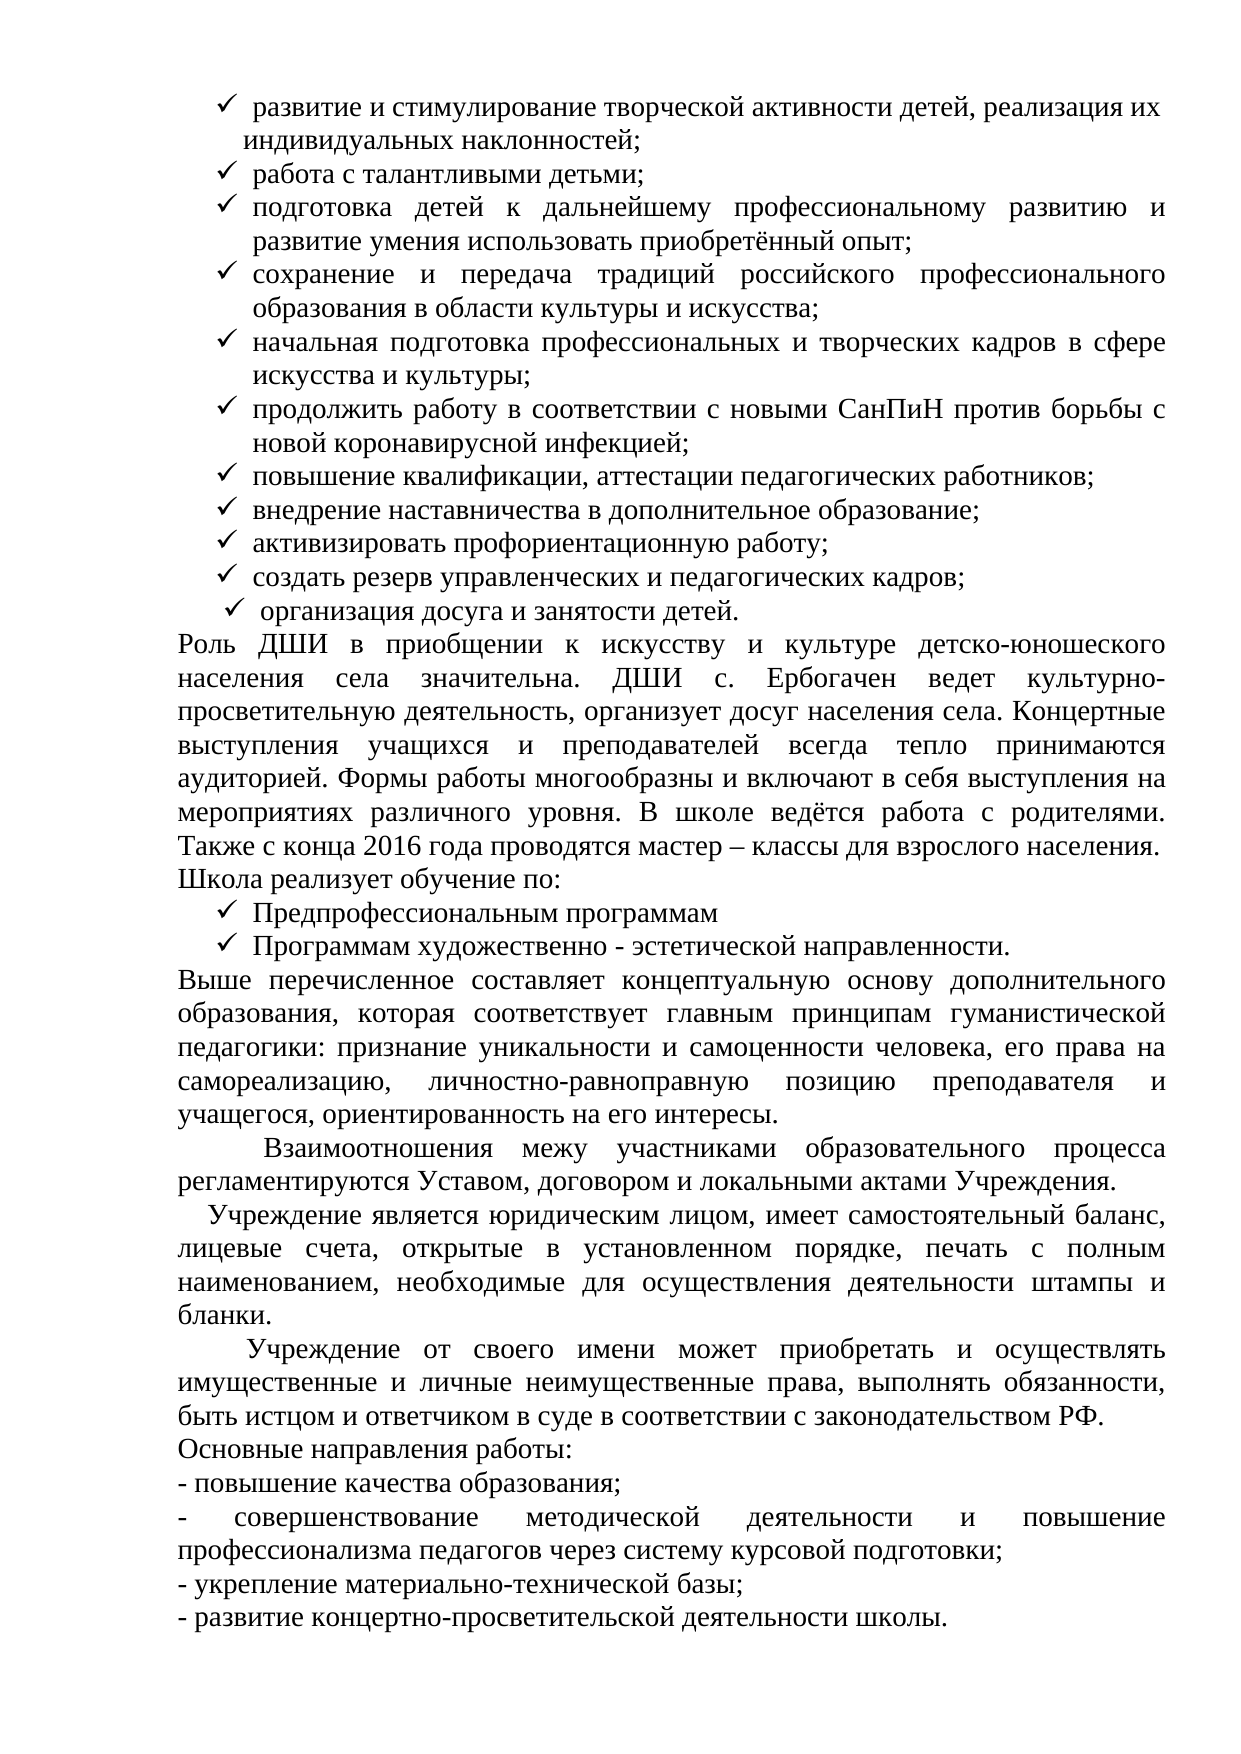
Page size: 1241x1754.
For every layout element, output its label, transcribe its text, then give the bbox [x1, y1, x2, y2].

list начальная подготовка профессиональных и творческих кадров в сфере искусства и культуры; [215, 324, 1167, 391]
list подготовка детей к дальнейшему профессиональному развитию и развитие умения использовать приобретённый опыт; [215, 189, 1167, 257]
text - совершенствование методической деятельности и повышение профессионализма педагогов через систему курсовой подготовки; [177, 1499, 1167, 1566]
list создать резерв управленческих и педагогических кадров; [215, 559, 1167, 593]
list Предпрофессиональным программам [215, 895, 1167, 928]
text Роль ДШИ в приобщении к искусству и культуре детско-юношеского населения села значительна. ДШИ с. Ербогачен ведет культурно-просветительную деятельность, организует досуг населения села. Концертные выступления учащихся и преподавателей всегда тепло принимаются аудиторией. Формы работы многообразны и включают в себя выступления на мероприятиях различного уровня. В школе ведётся работа с родителями. Также с конца 2016 года проводятся мастер – классы для взрослого населения. [177, 626, 1167, 861]
text - укрепление материально-технической базы; [177, 1566, 1167, 1599]
list организация досуга и занятости детей. [222, 593, 1167, 626]
list внедрение наставничества в дополнительное образование; [215, 492, 1167, 526]
text Школа реализует обучение по: [177, 861, 1167, 895]
list работа с талантливыми детьми; [215, 156, 1167, 189]
text - развитие концертно-просветительской деятельности школы. [177, 1599, 1167, 1633]
list Программам художественно - эстетической направленности. [215, 928, 1167, 962]
text индивидуальных наклонностей; [177, 122, 1167, 156]
text Учреждение от своего имени может приобретать и осуществлять имущественные и личные неимущественные права, выполнять обязанности, быть истцом и ответчиком в суде в соответствии с законодательством РФ. [177, 1331, 1167, 1432]
text Учреждение является юридическим лицом, имеет самостоятельный баланс, лицевые счета, открытые в установленном порядке, печать с полным наименованием, необходимые для осуществления деятельности штампы и бланки. [177, 1197, 1167, 1331]
list повышение квалификации, аттестации педагогических работников; [215, 458, 1167, 492]
list активизировать профориентационную работу; [215, 526, 1167, 559]
list продолжить работу в соответствии с новыми СанПиН против борьбы с новой коронавирусной инфекцией; [215, 391, 1167, 458]
list развитие и стимулирование творческой активности детей, реализация их [215, 89, 1167, 122]
text Основные направления работы: [177, 1432, 1167, 1465]
text Взаимоотношения межу участниками образовательного процесса регламентируются Уставом, договором и локальными актами Учреждения. [177, 1130, 1167, 1197]
text Выше перечисленное составляет концептуальную основу дополнительного образования, которая соответствует главным принципам гуманистической педагогики: признание уникальности и самоценности человека, его права на самореализацию, личностно-равноправную позицию преподавателя и учащегося, ориентированность на его интересы. [177, 962, 1167, 1130]
list сохранение и передача традиций российского профессионального образования в области культуры и искусства; [215, 257, 1167, 324]
text - повышение качества образования; [177, 1465, 1167, 1499]
